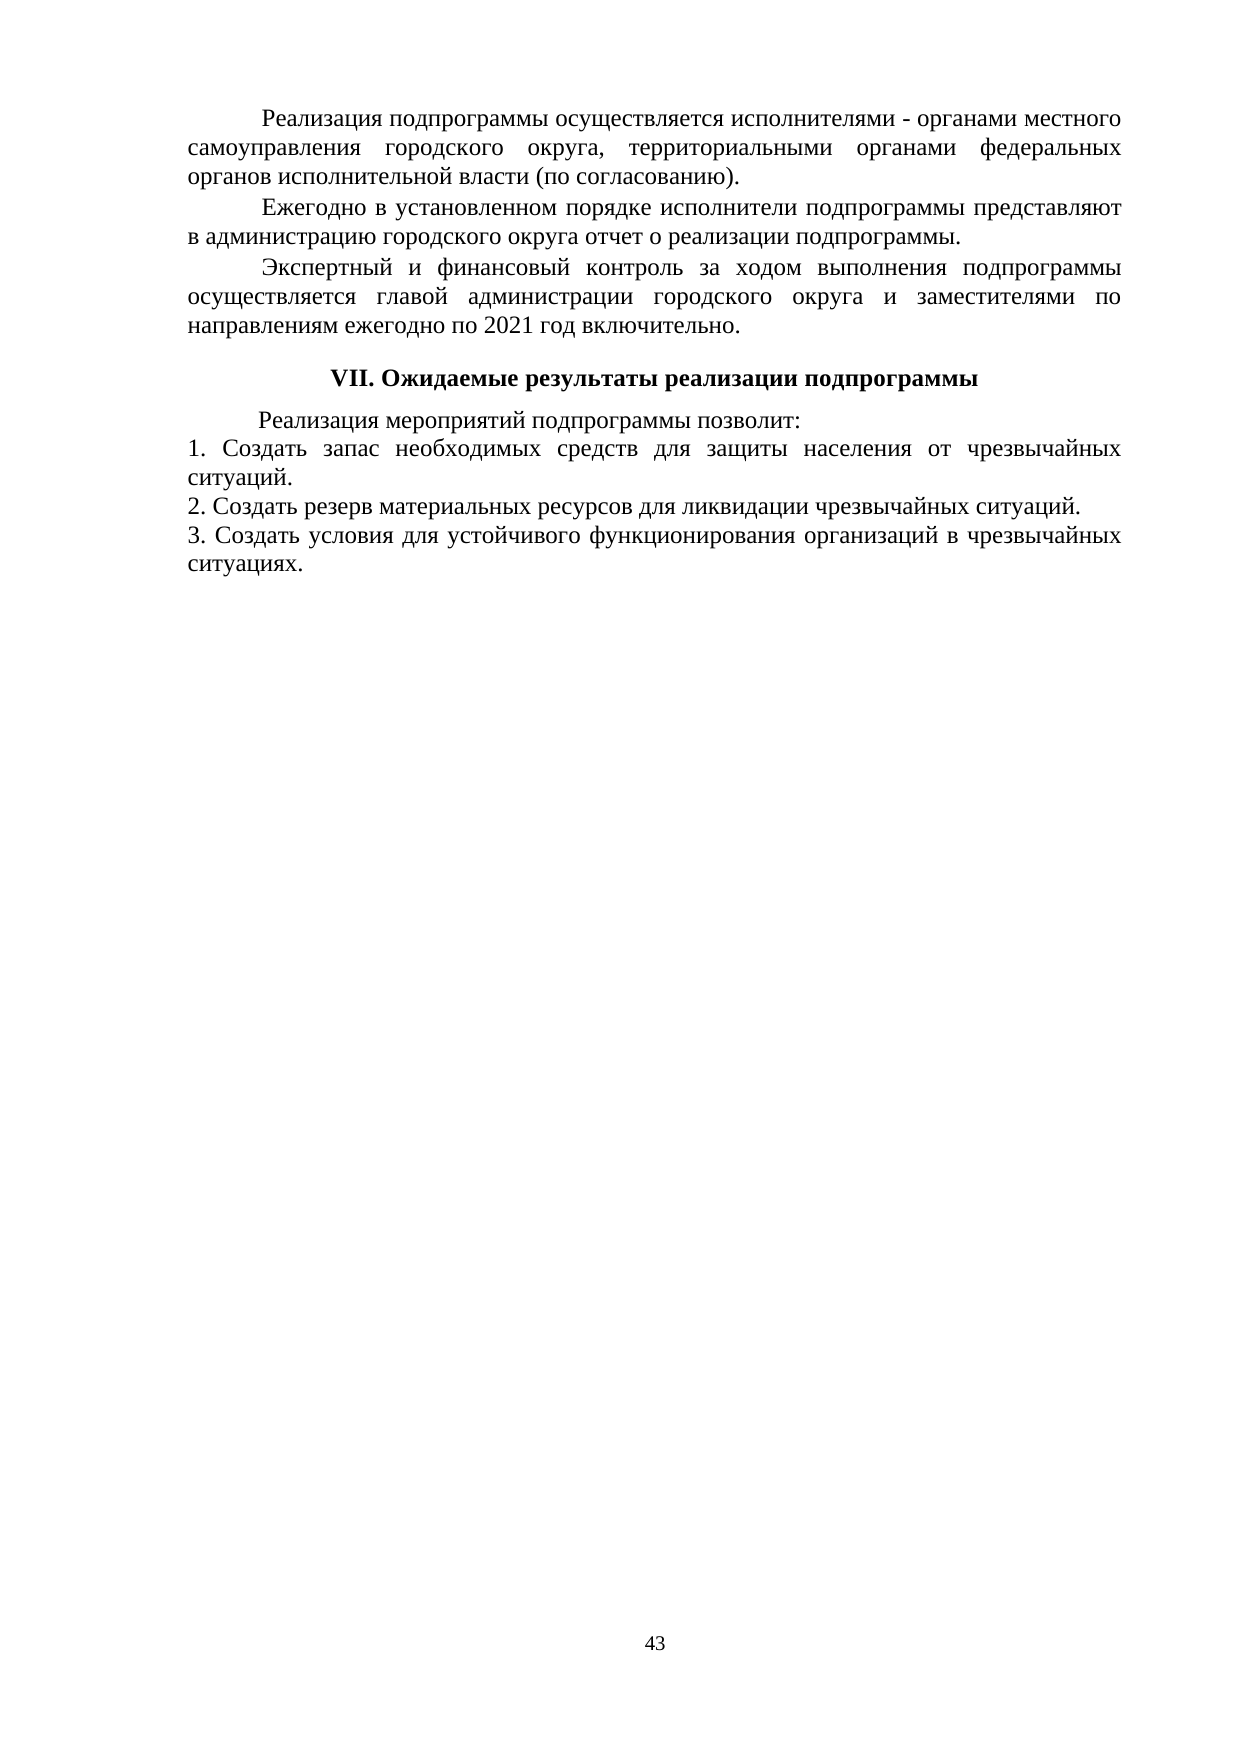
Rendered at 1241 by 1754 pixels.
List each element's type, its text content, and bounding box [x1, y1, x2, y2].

text 1. Создать запас необходимых средств для защиты населения от чрезвычайных ситуаций. [187, 433, 1122, 491]
text Реализация подпрограммы осуществляется исполнителями - органами местного самоуправления городского округа, территориальными органами федеральных органов исполнительной власти (по согласованию). [187, 103, 1122, 190]
text Ежегодно в установленном порядке исполнители подпрограммы представляют в администрацию городского округа отчет о реализации подпрограммы. [187, 192, 1122, 250]
text VII. Ожидаемые результаты реализации подпрограммы [187, 363, 1122, 392]
text Реализация мероприятий подпрограммы позволит: [184, 405, 1122, 433]
text 3. Создать условия для устойчивого функционирования организаций в чрезвычайных ситуациях. [187, 520, 1122, 577]
text Экспертный и финансовый контроль за ходом выполнения подпрограммы осуществляется главой администрации городского округа и заместителями по направлениям ежегодно по 2021 год включительно. [187, 252, 1122, 338]
text 2. Создать резерв материальных ресурсов для ликвидации чрезвычайных ситуаций. [187, 491, 1122, 520]
